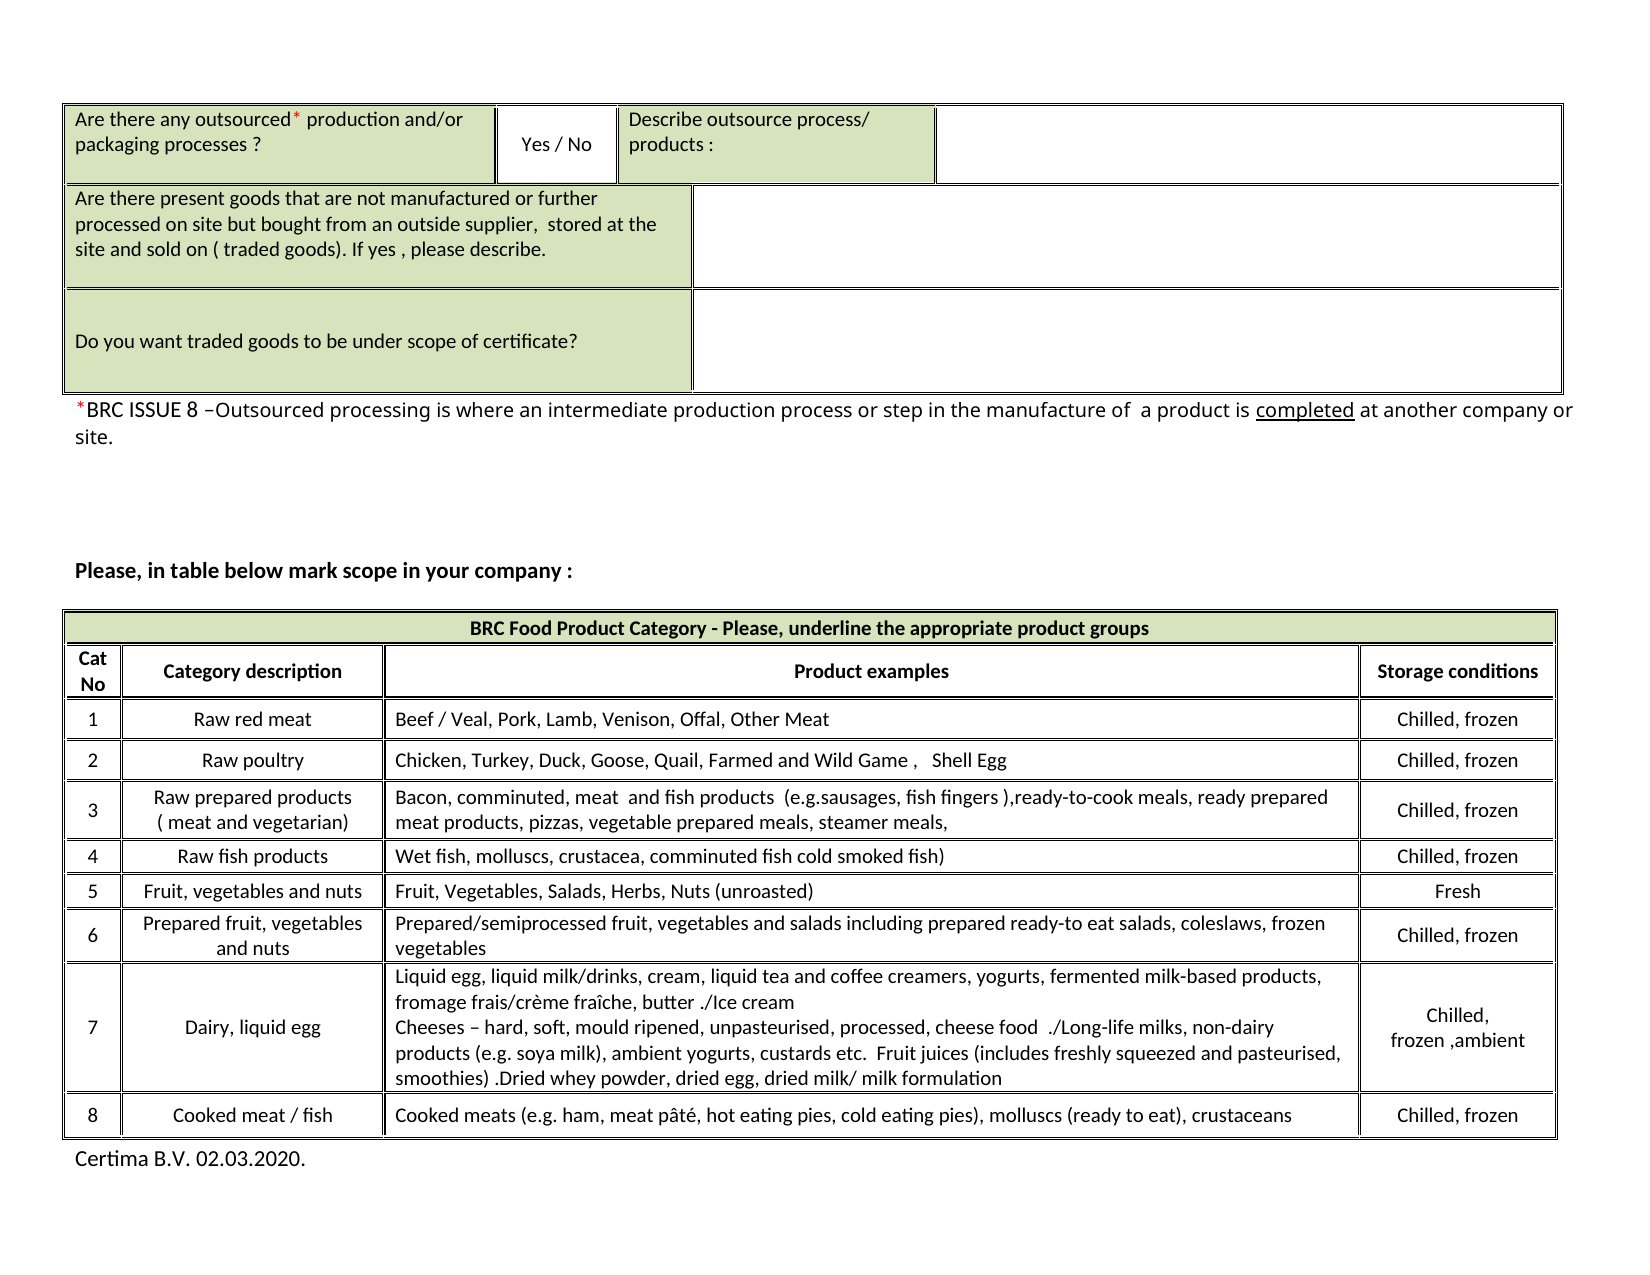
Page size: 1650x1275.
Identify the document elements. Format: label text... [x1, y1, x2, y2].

table_cell 3 [65, 779, 120, 837]
table_cell Fruit, Vegetables, Salads, Herbs, Nuts (unroasted) [386, 875, 1358, 907]
table_cell Chilled, frozen [1361, 838, 1555, 872]
table_cell Beef / Veal, Pork, Lamb, Venison, Offal, Other Meat [386, 700, 1358, 737]
table_cell Chilled, frozen [1361, 696, 1555, 737]
table_cell Cat No [65, 642, 120, 696]
table_cell Product examples [386, 646, 1358, 696]
table_cell Raw poultry [123, 741, 382, 779]
table_cell Raw fish products [123, 841, 382, 872]
table_cell Liquid egg, liquid milk/drinks, cream, liquid tea and coffee creamers, yogurts, fermented milk-based products, fromage frais/crème fraîche, butter ./Ice cream Cheeses – hard, soft, mould ripened, unpasteurised, processed, cheese food ./Long-life milks, non-dairy products (e.g. soya milk), ambient yogurts, custards etc. Fruit juices (includes freshly squeezed and pasteurised, smoothies) .Dried whey powder, dried egg, dried milk/ milk formulation [386, 964, 1358, 1091]
table_cell Chilled, frozen [1361, 779, 1555, 837]
table_cell Chicken, Turkey, Duck, Goose, Quail, Farmed and Wild Game , Shell Egg [386, 741, 1358, 779]
table_header BRC Food Product Category - Please, underline the appropriate product groups [65, 613, 1555, 642]
table_cell 7 [65, 961, 120, 1091]
table_cell Are there present goods that are not manufactured or further processed on site but bought from an outside supplier, stored at the site and sold on ( traded goods). If yes , please describe. [65, 182, 691, 287]
table_cell Fresh [1361, 872, 1555, 907]
table_cell Category description [123, 646, 382, 696]
table_cell [694, 182, 1561, 287]
table_cell Wet fish, molluscs, crustacea, comminuted fish cold smoked fish) [386, 841, 1358, 872]
table_cell Bacon, comminuted, meat and fish products (e.g.sausages, fish fingers ),ready-to-cook meals, ready prepared meat products, pizzas, vegetable prepared meals, steamer meals, [386, 782, 1358, 837]
table_cell Chilled, frozen ,ambient [1361, 961, 1555, 1091]
table_cell Dairy, liquid egg [123, 964, 382, 1091]
text Please, in table below mark scope in your company : [75, 556, 1575, 584]
text *BRC ISSUE 8 –Outsourced processing is where an intermediate production process or step in the manufacture of a product is completed at another company or site. [75, 395, 1575, 450]
table_cell 1 [65, 696, 120, 737]
table_cell Raw red meat [123, 700, 382, 737]
table_header Yes / No [496, 106, 617, 182]
table_cell Prepared/semiprocessed fruit, vegetables and salads including prepared ready-to eat salads, coleslaws, frozen vegetables [386, 910, 1358, 961]
table_cell Raw prepared products ( meat and vegetarian) [123, 782, 382, 837]
table_cell Chilled, frozen [1359, 1091, 1555, 1137]
table_header [936, 106, 1561, 182]
table_cell [692, 287, 1562, 392]
table_cell Storage conditions [1361, 642, 1555, 696]
table_cell 6 [65, 907, 120, 961]
table_cell Do you want traded goods to be under scope of certificate? [64, 287, 692, 392]
table_cell 5 [65, 872, 120, 907]
table_cell 8 [65, 1091, 122, 1137]
table_cell Chilled, frozen [1361, 738, 1555, 779]
table_cell Fruit, vegetables and nuts [123, 875, 382, 907]
table_header Are there any outsourced* production and/or packaging processes ? [65, 106, 496, 182]
table_cell 2 [65, 738, 120, 779]
table_cell Prepared fruit, vegetables and nuts [123, 910, 382, 961]
table_header Describe outsource process/ products : [618, 104, 936, 182]
table_cell 4 [65, 838, 120, 872]
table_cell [122, 1091, 384, 1137]
table_cell Chilled, frozen [1361, 907, 1555, 961]
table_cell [384, 1094, 1359, 1137]
